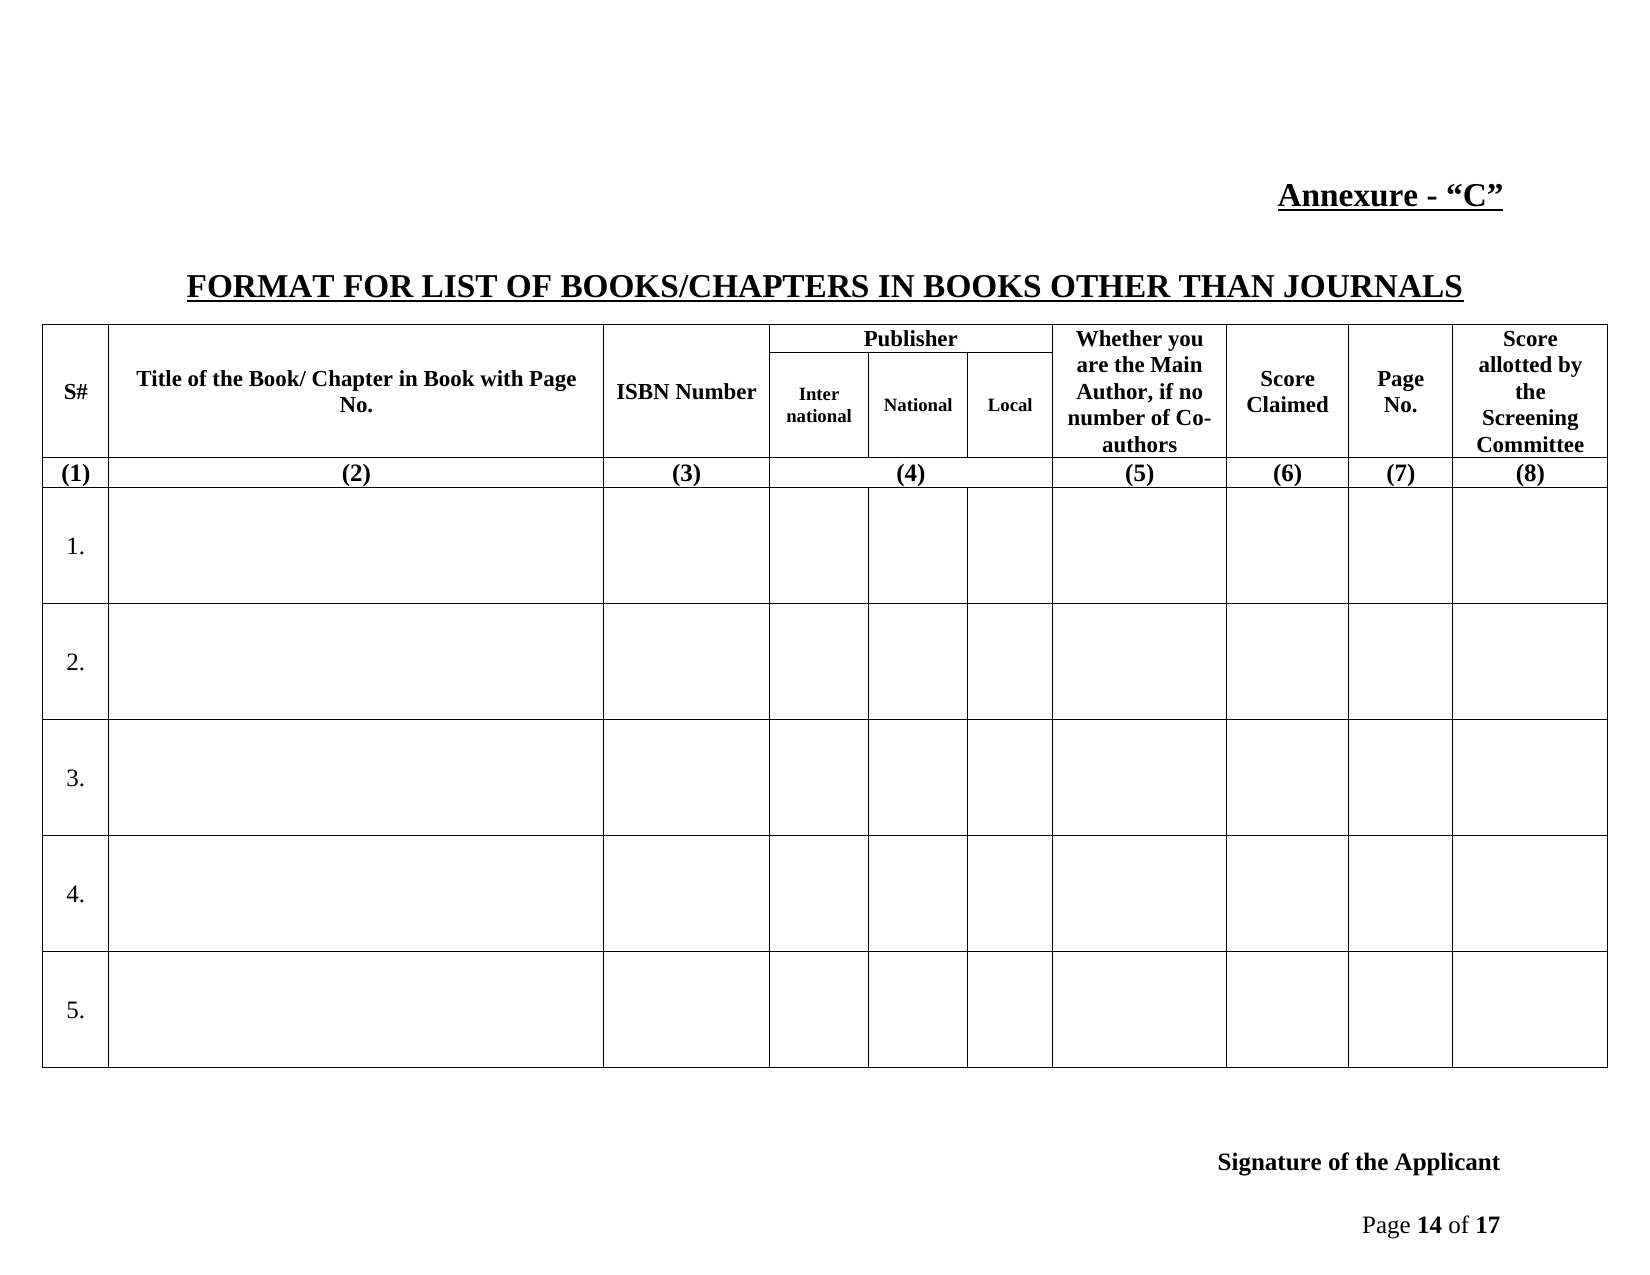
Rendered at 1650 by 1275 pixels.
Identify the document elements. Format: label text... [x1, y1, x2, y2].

table_cell [1453, 952, 1607, 1067]
table_cell [1227, 836, 1348, 951]
table_cell [770, 488, 868, 603]
table_cell (2) [109, 458, 603, 487]
table_cell [604, 720, 769, 835]
table_cell [770, 720, 868, 835]
table_cell [968, 952, 1052, 1067]
table_cell [1349, 604, 1452, 719]
table_cell [770, 836, 868, 951]
table_cell 3. [43, 720, 108, 835]
table_cell [1453, 720, 1607, 835]
table_cell [109, 720, 603, 835]
table_cell [1053, 488, 1226, 603]
table_cell (7) [1349, 458, 1452, 487]
table_cell [1053, 720, 1226, 835]
table_cell [968, 720, 1052, 835]
table_cell [604, 488, 769, 603]
table_cell [109, 488, 603, 603]
table_cell [1349, 488, 1452, 603]
table_cell (5) [1053, 458, 1226, 487]
text Signature of the Applicant [150, 1147, 1500, 1176]
table_cell [968, 604, 1052, 719]
table_cell (1) [43, 458, 108, 487]
table_cell [770, 952, 868, 1067]
table_cell [109, 604, 603, 719]
table_header Publisher [770, 325, 1052, 352]
table_cell [1053, 604, 1226, 719]
table_header Score Claimed [1227, 325, 1348, 457]
table_cell [968, 488, 1052, 603]
table_cell [1453, 836, 1607, 951]
table_cell 1. [43, 488, 108, 603]
table_cell [1227, 952, 1348, 1067]
table_cell 2. [43, 604, 108, 719]
table_cell [1349, 836, 1452, 951]
table_header Score allotted by the Screening Committee [1453, 325, 1607, 457]
table_cell [1053, 836, 1226, 951]
table_cell [1349, 952, 1452, 1067]
table_cell (3) [604, 458, 769, 487]
table_cell [869, 604, 967, 719]
table_header S# [43, 325, 108, 457]
table_header Title of the Book/ Chapter in Book with Page No. [109, 325, 603, 457]
table_cell [1227, 488, 1348, 603]
table_cell [109, 836, 603, 951]
text FORMAT FOR LIST OF BOOKS/CHAPTERS IN BOOKS OTHER THAN JOURNALS [150, 267, 1500, 305]
table_cell [1227, 604, 1348, 719]
table_header Whether you are the Main Author, if no number of Co-authors [1053, 325, 1226, 457]
table_cell 5. [43, 952, 108, 1067]
table_cell [869, 720, 967, 835]
table_cell (8) [1453, 458, 1607, 487]
table_header ISBN Number [604, 325, 769, 457]
table_cell National [869, 353, 967, 457]
table_cell [770, 604, 868, 719]
table_cell [869, 488, 967, 603]
table_cell [1349, 720, 1452, 835]
table_cell Inter national [770, 353, 868, 457]
table_header Page No. [1349, 325, 1452, 457]
table_cell [1453, 604, 1607, 719]
table_cell (6) [1227, 458, 1348, 487]
table_cell [604, 952, 769, 1067]
table_cell 4. [43, 836, 108, 951]
table_cell [869, 836, 967, 951]
table_cell [604, 836, 769, 951]
table_cell [968, 836, 1052, 951]
table_cell [869, 952, 967, 1067]
table_cell [1227, 720, 1348, 835]
table_cell [1453, 488, 1607, 603]
table_cell (4) [770, 458, 1052, 487]
table_cell [109, 952, 603, 1067]
table_cell Local [968, 353, 1052, 457]
table_cell [604, 604, 769, 719]
text Annexure - “C” [150, 176, 1503, 214]
table_cell [1053, 952, 1226, 1067]
